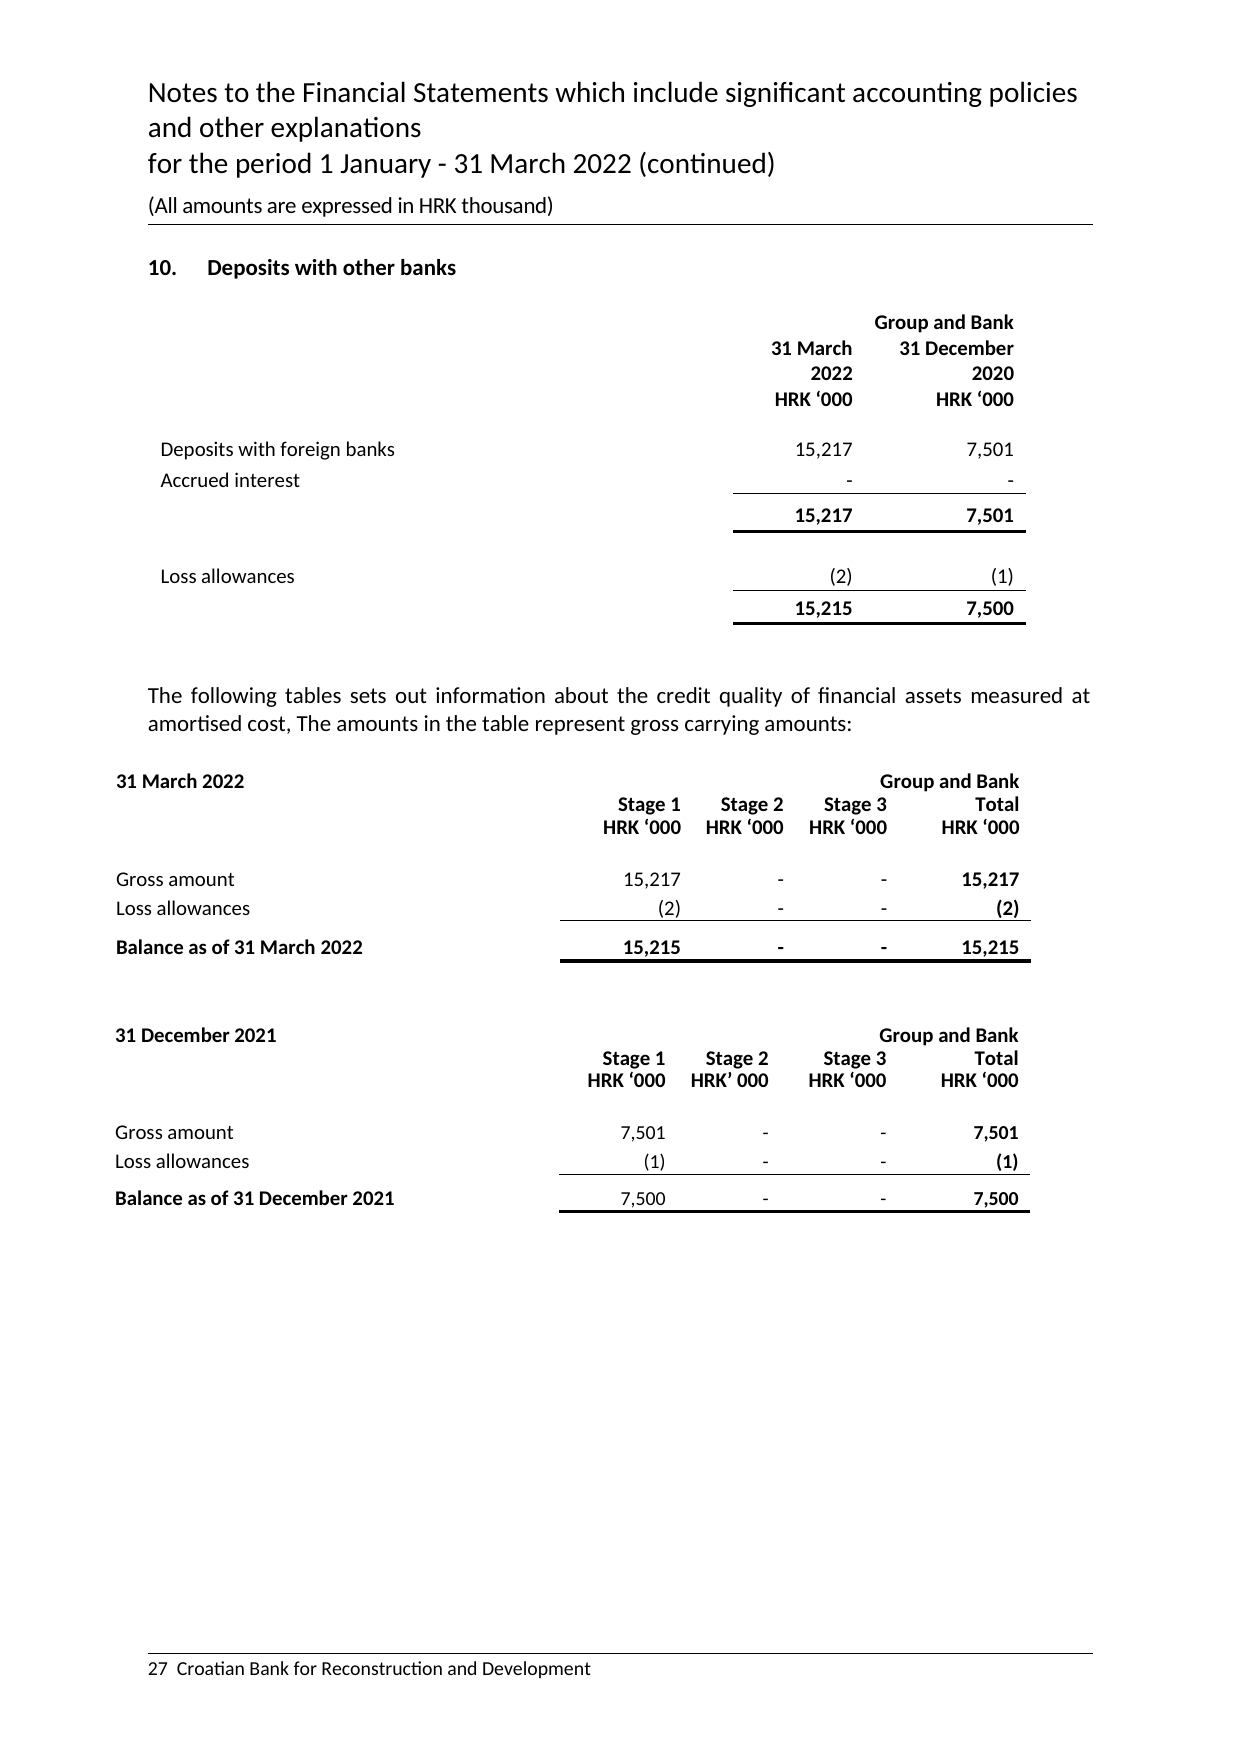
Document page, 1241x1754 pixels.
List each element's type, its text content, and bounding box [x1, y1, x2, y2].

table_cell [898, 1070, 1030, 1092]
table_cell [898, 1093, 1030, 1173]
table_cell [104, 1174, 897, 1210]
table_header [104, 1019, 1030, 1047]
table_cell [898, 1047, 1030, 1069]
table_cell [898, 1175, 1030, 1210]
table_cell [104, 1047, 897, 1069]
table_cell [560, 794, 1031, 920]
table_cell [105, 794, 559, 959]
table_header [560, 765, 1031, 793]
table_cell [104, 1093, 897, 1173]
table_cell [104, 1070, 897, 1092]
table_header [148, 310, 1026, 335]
list Deposits with other banks [148, 253, 1093, 281]
text The following tables sets out information about the credit quality of financial assets measured at amortised cost, The amounts in the table represent gross carrying amounts: [148, 681, 1093, 737]
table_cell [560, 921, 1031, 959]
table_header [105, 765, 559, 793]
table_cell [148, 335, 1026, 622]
